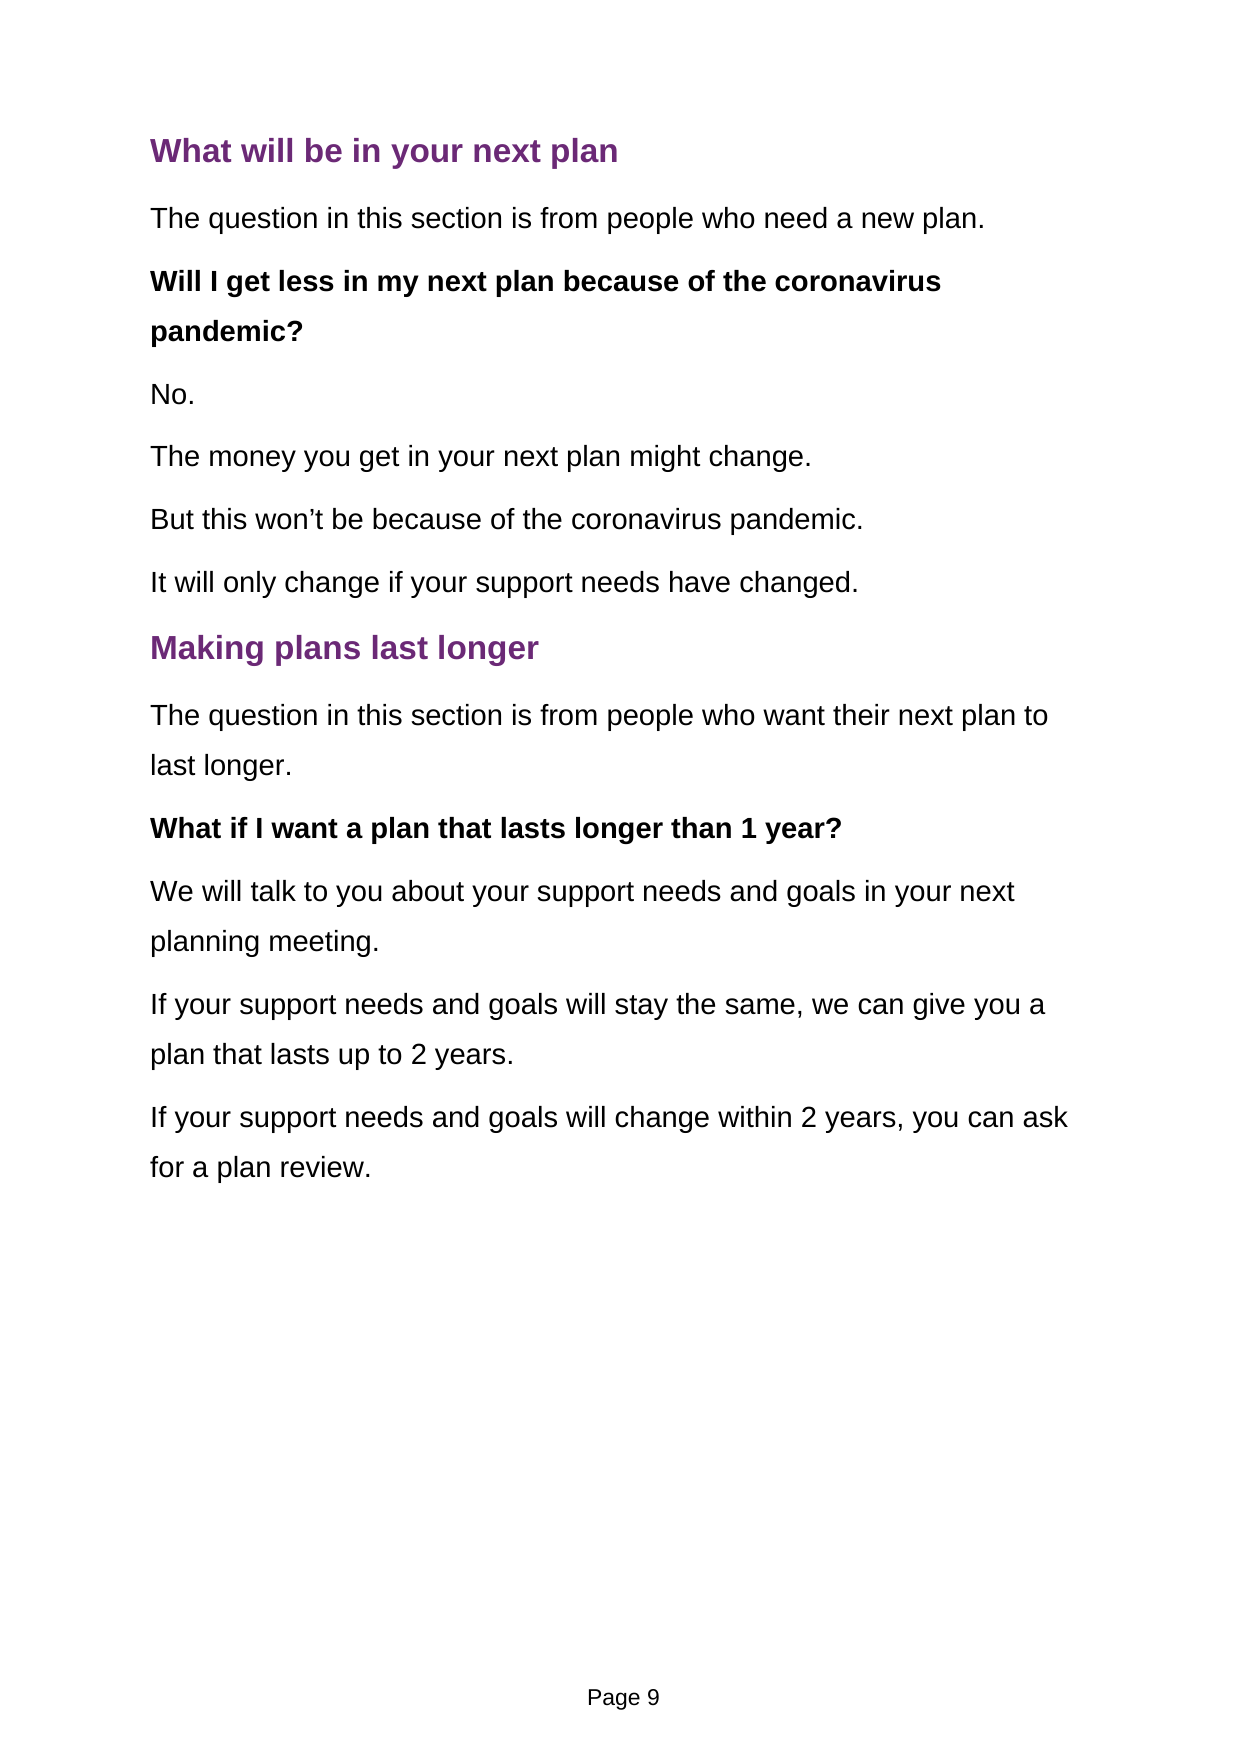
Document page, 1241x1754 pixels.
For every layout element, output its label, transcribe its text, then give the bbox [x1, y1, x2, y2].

text But this won’t be because of the coronavirus pandemic. [150, 502, 1090, 536]
text The money you get in your next plan might change. [150, 439, 1090, 473]
text If your support needs and goals will change within 2 years, you can ask for a plan review. [150, 1100, 1090, 1184]
text The question in this section is from people who want their next plan to last longer. [150, 698, 1090, 782]
text The question in this section is from people who need a new plan. [150, 201, 1090, 234]
subtitle What will be in your next plan [150, 131, 1090, 169]
subtitle Making plans last longer [150, 628, 1090, 666]
text If your support needs and goals will stay the same, we can give you a plan that lasts up to 2 years. [150, 987, 1090, 1071]
text Will I get less in my next plan because of the coronavirus pandemic? [150, 263, 1090, 347]
text What if I want a plan that lasts longer than 1 year? [150, 811, 1090, 845]
text It will only change if your support needs have changed. [150, 565, 1090, 599]
text We will talk to you about your support needs and goals in your next planning meeting. [150, 874, 1090, 958]
text No. [150, 377, 1090, 410]
